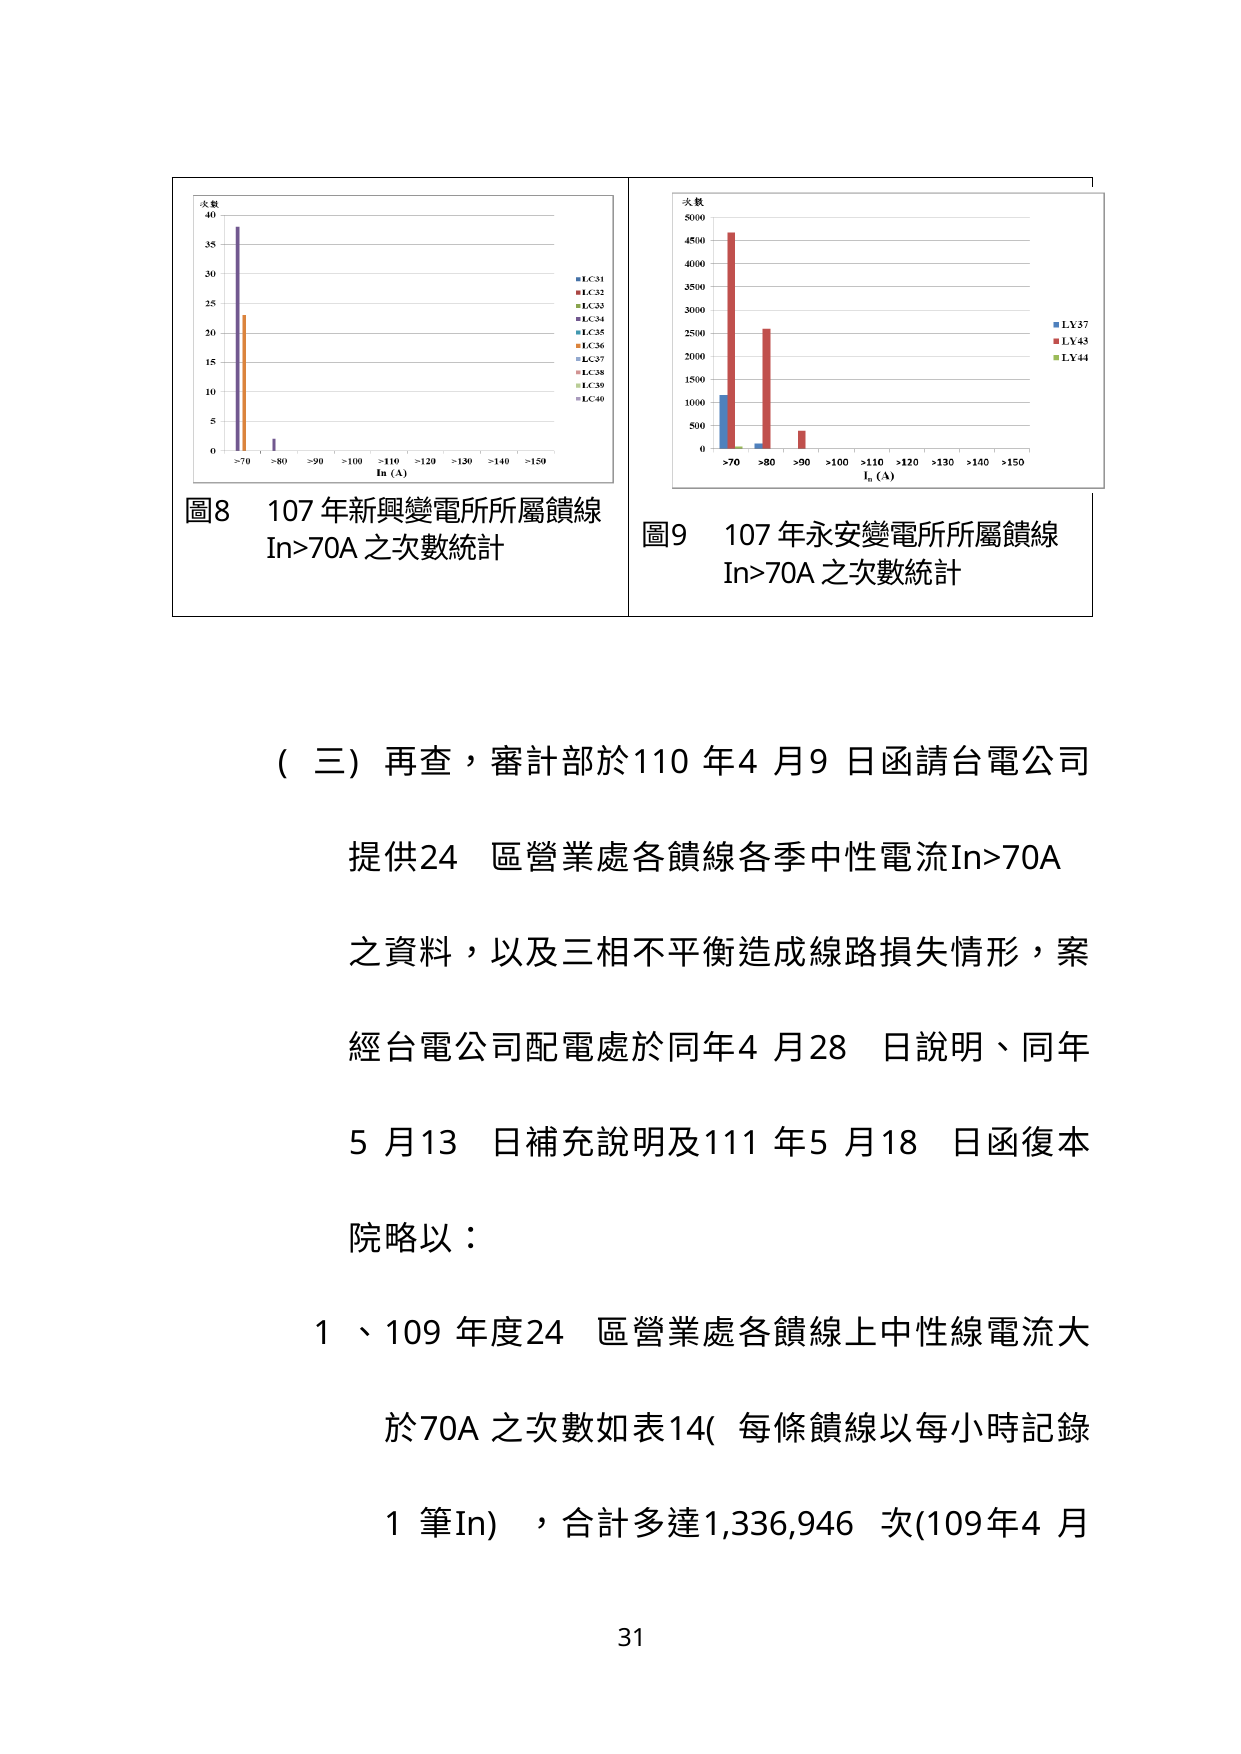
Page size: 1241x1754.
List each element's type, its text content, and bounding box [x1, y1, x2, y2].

subtitle 109年度24區營業處各饋線上中性線電流大於70A之次數如表14(每條饋線以每小時記錄1筆In)，合計多達1,336,946次(109年4月28日)。 [296, 1283, 1092, 1569]
table_header 107年新興變電所所屬饋線In>70A之次數統計 [173, 178, 628, 616]
table_header 107年永安變電所所屬饋線In>70A之次數統計 [629, 178, 1092, 616]
subtitle 再查，審計部於110年4月9日函請台電公司提供24區營業處各饋線各季中性電流In>70A之資料，以及三相不平衡造成線路損失情形，案經台電公司配電處於同年4月28日說明、同年5月13日補充說明及111年5月18日函復本院略以： [245, 712, 1092, 1283]
